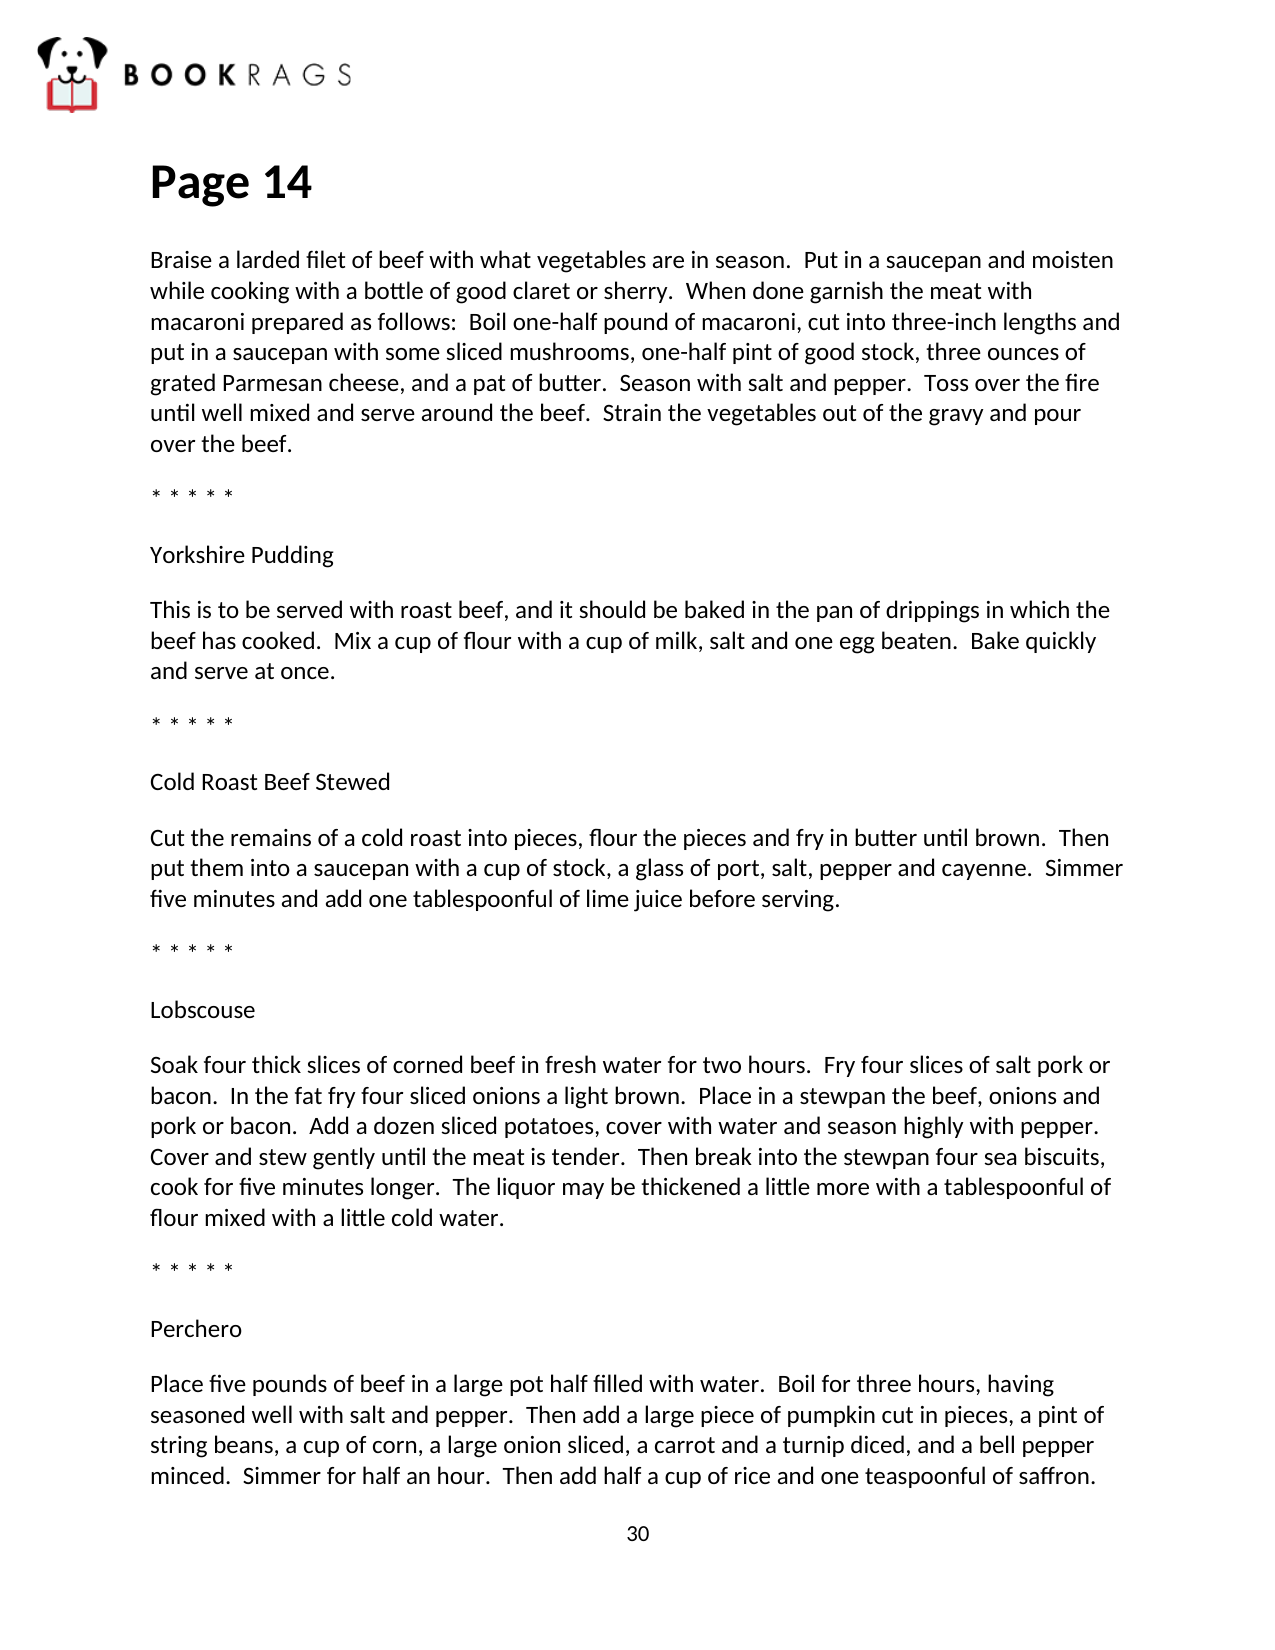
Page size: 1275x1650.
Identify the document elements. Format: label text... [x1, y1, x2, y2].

picture [37, 37, 351, 113]
text Cold Roast Beef Stewed [150, 766, 1125, 797]
text * * * * * [150, 938, 1125, 969]
text * * * * * [150, 1258, 1125, 1288]
text Page 14 [150, 150, 1125, 211]
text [150, 1369, 1125, 1491]
text * * * * * [150, 483, 1125, 514]
text * * * * * [150, 711, 1125, 741]
text Soak four thick slices of corned beef in fresh water for two hours. Fry four slices of salt pork or bacon. In the fat fry four sliced onions a light brown. Place in a stewpan the beef, onions and pork or bacon. Add a dozen sliced potatoes, cover with water and season highly with pepper. Cover and stew gently until the meat is tender. Then break into the stewpan four sea biscuits, cook for five minutes longer. The liquor may be thickened a little more with a tablespoonful of flour mixed with a little cold water. [150, 1049, 1125, 1233]
text Braise a larded filet of beef with what vegetables are in season. Put in a saucepan and moisten while cooking with a bottle of good claret or sherry. When done garnish the meat with macaroni prepared as follows: Boil one-half pound of macaroni, cut into three-inch lengths and put in a saucepan with some sliced mushrooms, one-half pint of good stock, three ounces of grated Parmesan cheese, and a pat of butter. Season with salt and pepper. Toss over the fire until well mixed and serve around the beef. Strain the vegetables out of the gravy and pour over the beef. [150, 244, 1125, 458]
text Yorkshire Pudding [150, 539, 1125, 569]
text Perchero [150, 1313, 1125, 1344]
text Cut the remains of a cold roast into pieces, flour the pieces and fry in butter until brown. Then put them into a saucepan with a cup of stock, a glass of port, salt, pepper and cayenne. Simmer five minutes and add one tablespoonful of lime juice before serving. [150, 822, 1125, 913]
text Lobscouse [150, 994, 1125, 1024]
text This is to be served with roast beef, and it should be baked in the pan of drippings in which the beef has cooked. Mix a cup of flour with a cup of milk, salt and one egg beaten. Bake quickly and serve at once. [150, 594, 1125, 686]
